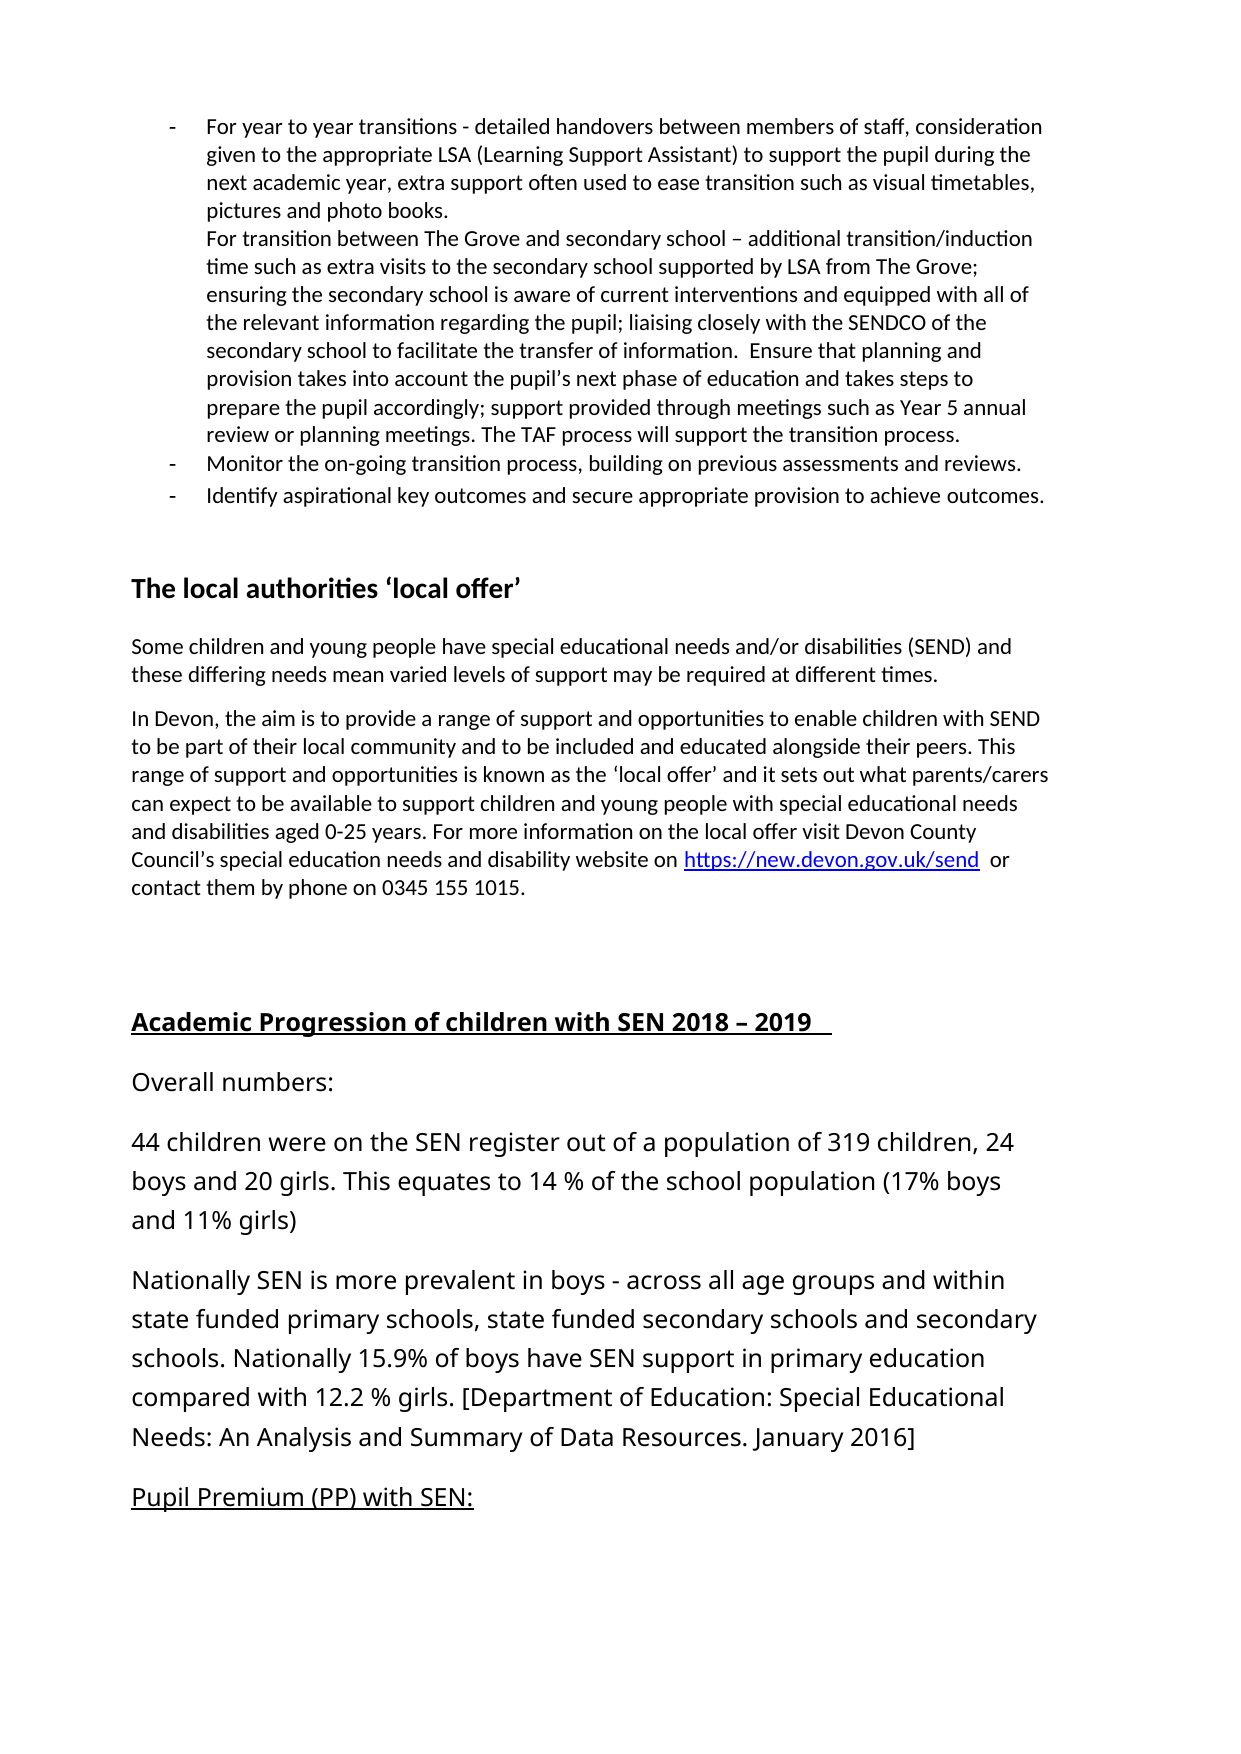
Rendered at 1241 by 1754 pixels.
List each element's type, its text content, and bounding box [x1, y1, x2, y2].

text Academic Progression of children with SEN 2018 – 2019 [131, 1004, 1053, 1038]
text In Devon, the aim is to provide a range of support and opportunities to enable children with SEND to be part of their local community and to be included and educated alongside their peers. This range of support and opportunities is known as the ‘local offer’ and it sets out what parents/carers can expect to be available to support children and young people with special educational needs and disabilities aged 0-25 years. For more information on the local offer visit Devon County Council’s special education needs and disability website on https://new.devon.gov.uk/send or contact them by phone on 0345 155 1015. [131, 704, 1053, 901]
text Pupil Premium (PP) with SEN: [131, 1479, 1053, 1513]
text The local authorities ‘local offer’ [131, 571, 1053, 606]
text 44 children were on the SEN register out of a population of 319 children, 24 boys and 20 girls. This equates to 14 % of the school population (17% boys and 11% girls) [131, 1124, 1053, 1237]
list Monitor the on-going transition process, building on previous assessments and reviews. [169, 449, 1053, 477]
list For year to year transitions - detailed handovers between members of staff, consideration given to the appropriate LSA (Learning Support Assistant) to support the pupil during the next academic year, extra support often used to ease transition such as visual timetables, pictures and photo books. For transition between The Grove and secondary school – additional transition/induction time such as extra visits to the secondary school supported by LSA from The Grove; ensuring the secondary school is aware of current interventions and equipped with all of the relevant information regarding the pupil; liaising closely with the SENDCO of the secondary school to facilitate the transfer of information. Ensure that planning and provision takes into account the pupil’s next phase of education and takes steps to prepare the pupil accordingly; support provided through meetings such as Year 5 annual review or planning meetings. The TAF process will support the transition process. [169, 112, 1053, 449]
list Identify aspirational key outcomes and secure appropriate provision to achieve outcomes. [169, 481, 1053, 509]
text Some children and young people have special educational needs and/or disabilities (SEND) and these differing needs mean varied levels of support may be required at different times. [131, 632, 1053, 689]
text Nationally SEN is more prevalent in boys - across all age groups and within state funded primary schools, state funded secondary schools and secondary schools. Nationally 15.9% of boys have SEN support in primary education compared with 12.2 % girls. [Department of Education: Special Educational Needs: An Analysis and Summary of Data Resources. January 2016] [131, 1263, 1053, 1453]
text Overall numbers: [131, 1064, 1053, 1098]
